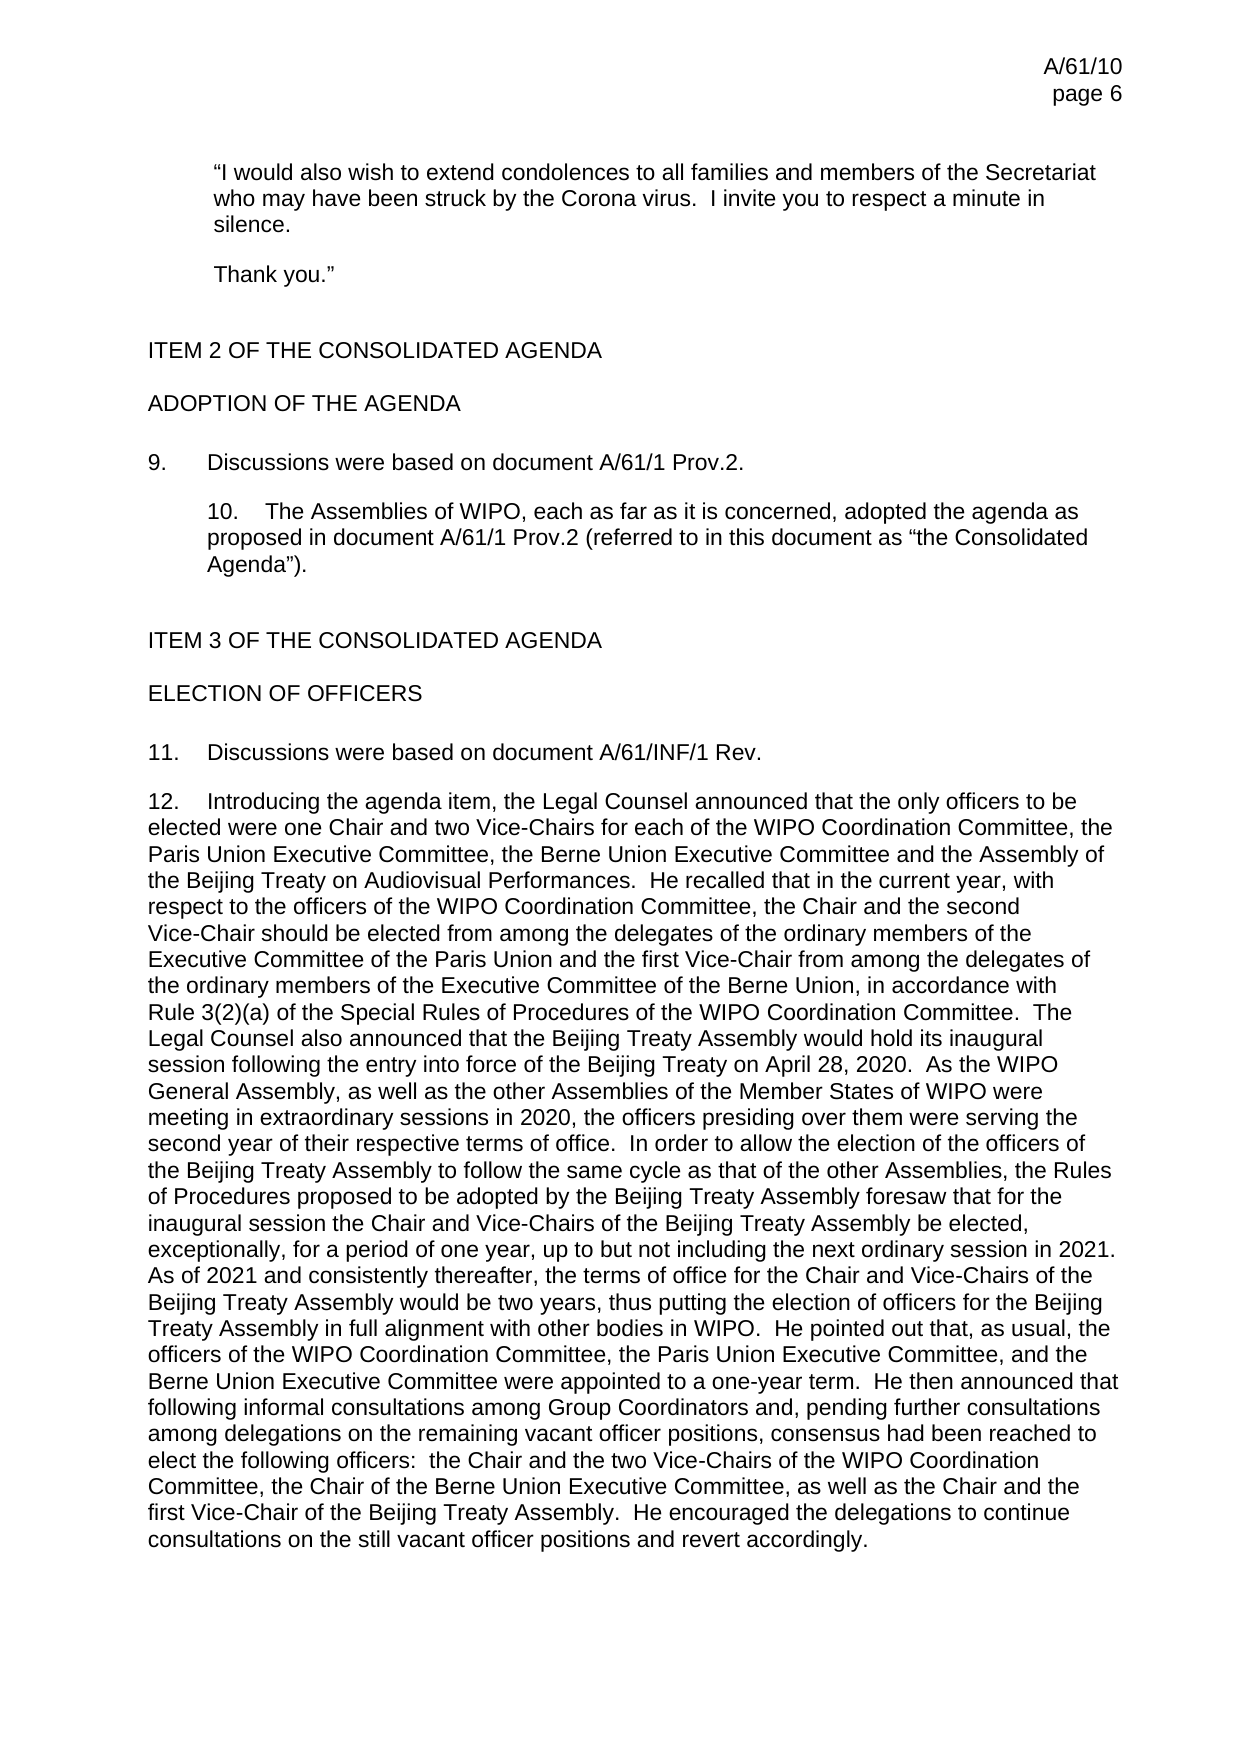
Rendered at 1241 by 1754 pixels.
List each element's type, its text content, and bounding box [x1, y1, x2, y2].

text Discussions were based on document A/61/INF/1 Rev. [148, 738, 1122, 765]
text “I would also wish to extend condolences to all families and members of the Secretariat who may have been struck by the Corona virus. I invite you to respect a minute in silence. [213, 158, 1122, 238]
subtitle ITEM 2 OF THE CONSOLIDATED AGENDA ADOPTION OF THE AGENDA [148, 337, 1122, 416]
subtitle ITEM 3 OF THE CONSOLIDATED AGENDA ELECTION OF OFFICERS [148, 627, 1122, 706]
text The Assemblies of WIPO, each as far as it is concerned, adopted the agenda as proposed in document A/61/1 Prov.2 (referred to in this document as “the Consolidated Agenda”). [207, 498, 1122, 577]
text Thank you.” [213, 261, 1122, 287]
text Discussions were based on document A/61/1 Prov.2. [148, 448, 1122, 475]
text Introducing the agenda item, the Legal Counsel announced that the only officers to be elected were one Chair and two Vice-Chairs for each of the WIPO Coordination Committee, the Paris Union Executive Committee, the Berne Union Executive Committee and the Assembly of the Beijing Treaty on Audiovisual Performances. He recalled that in the current year, with respect to the officers of the WIPO Coordination Committee, the Chair and the second Vice-Chair should be elected from among the delegates of the ordinary members of the Executive Committee of the Paris Union and the first Vice-Chair from among the delegates of the ordinary members of the Executive Committee of the Berne Union, in accordance with Rule 3(2)(a) of the Special Rules of Procedures of the WIPO Coordination Committee. The Legal Counsel also announced that the Beijing Treaty Assembly would hold its inaugural session following the entry into force of the Beijing Treaty on April 28, 2020. As the WIPO General Assembly, as well as the other Assemblies of the Member States of WIPO were meeting in extraordinary sessions in 2020, the officers presiding over them were serving the second year of their respective terms of office. In order to allow the election of the officers of the Beijing Treaty Assembly to follow the same cycle as that of the other Assemblies, the Rules of Procedures proposed to be adopted by the Beijing Treaty Assembly foresaw that for the inaugural session the Chair and Vice-Chairs of the Beijing Treaty Assembly be elected, exceptionally, for a period of one year, up to but not including the next ordinary session in 2021. As of 2021 and consistently thereafter, the terms of office for the Chair and Vice-Chairs of the Beijing Treaty Assembly would be two years, thus putting the election of officers for the Beijing Treaty Assembly in full alignment with other bodies in WIPO. He pointed out that, as usual, the officers of the WIPO Coordination Committee, the Paris Union Executive Committee, and the Berne Union Executive Committee were appointed to a one-year term. He then announced that following informal consultations among Group Coordinators and, pending further consultations among delegations on the remaining vacant officer positions, consensus had been reached to elect the following officers: the Chair and the two Vice-Chairs of the WIPO Coordination Committee, the Chair of the Berne Union Executive Committee, as well as the Chair and the first Vice-Chair of the Beijing Treaty Assembly. He encouraged the delegations to continue consultations on the still vacant officer positions and revert accordingly. [148, 788, 1122, 1552]
